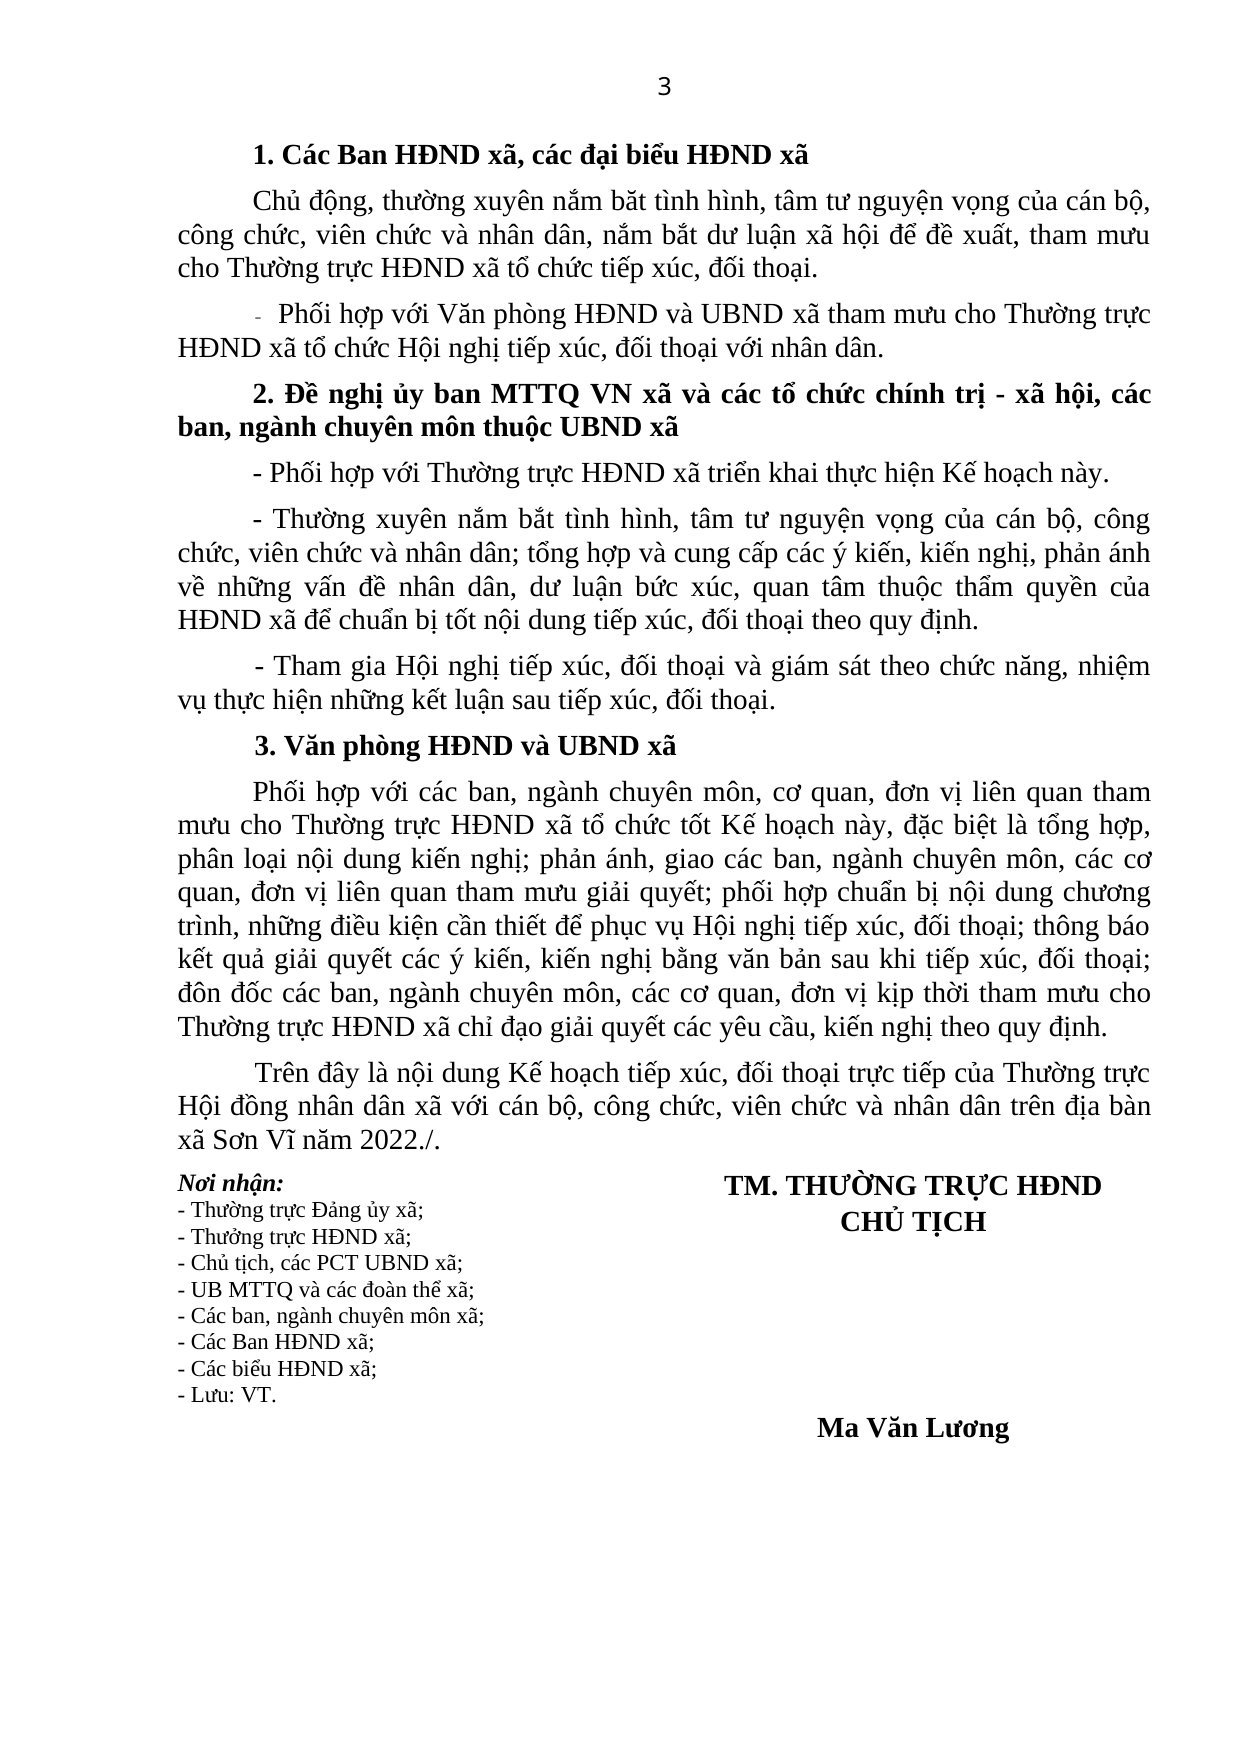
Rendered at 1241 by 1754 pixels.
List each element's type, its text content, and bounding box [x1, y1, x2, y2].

table_header TM. THƯỜNG TRỰC HĐND CHỦ TỊCH Ma Văn Lương [664, 1168, 1162, 1457]
text - Tham gia Hội nghị tiếp xúc, đối thoại và giám sát theo chức năng, nhiệm vụ thực hiện những kết luận sau tiếp xúc, đối thoại. [177, 648, 1152, 715]
text Chủ động, thường xuyên nắm băt tình hình, tâm tư nguyện vọng của cán bộ, công chức, viên chức và nhân dân, nắm bắt dư luận xã hội để đề xuất, tham mưu cho Thường trực HĐND xã tổ chức tiếp xúc, đối thoại. [177, 183, 1152, 284]
subtitle 3. Văn phòng HĐND và UBND xã [254, 728, 1152, 761]
text - Phối hợp với Thường trực HĐND xã triển khai thực hiện Kế hoạch này. [177, 456, 1152, 489]
list Phối hợp với Văn phòng HĐND và UBND xã tham mưu cho Thường trực HĐND xã tổ chức Hội nghị tiếp xúc, đối thoại với nhân dân. [177, 296, 1152, 363]
table_header Nơi nhận: - Thường trực Đảng ủy xã; - Thưởng trực HĐND xã; - Chủ tịch, các PCT UBND xã; - UB MTTQ và các đoàn thể xã; - Các ban, ngành chuyên môn xã; - Các Ban HĐND xã; - Các biểu HĐND xã; - Lưu: VT. [166, 1168, 664, 1457]
text - Thường xuyên nắm bắt tình hình, tâm tư nguyện vọng của cán bộ, công chức, viên chức và nhân dân; tổng hợp và cung cấp các ý kiến, kiến nghị, phản ánh về những vấn đề nhân dân, dư luận bức xúc, quan tâm thuộc thẩm quyền của HĐND xã để chuẩn bị tốt nội dung tiếp xúc, đối thoại theo quy định. [177, 502, 1152, 636]
text 1. Các Ban HĐND xã, các đại biểu HĐND xã [177, 137, 1152, 171]
text Trên đây là nội dung Kế hoạch tiếp xúc, đối thoại trực tiếp của Thường trực Hội đồng nhân dân xã với cán bộ, công chức, viên chức và nhân dân trên địa bàn xã Sơn Vĩ năm 2022./. [177, 1055, 1152, 1155]
subtitle 2. Đề nghị ủy ban MTTQ VN xã và các tổ chức chính trị - xã hội, các ban, ngành chuyên môn thuộc UBND xã [177, 376, 1152, 443]
text Phối hợp với các ban, ngành chuyên môn, cơ quan, đơn vị liên quan tham mưu cho Thường trực HĐND xã tổ chức tốt Kế hoạch này, đặc biệt là tổng hợp, phân loại nội dung kiến nghị; phản ánh, giao các ban, ngành chuyên môn, các cơ quan, đơn vị liên quan tham mưu giải quyết; phối hợp chuẩn bị nội dung chương trình, những điều kiện cần thiết để phục vụ Hội nghị tiếp xúc, đối thoại; thông báo kết quả giải quyết các ý kiến, kiến nghị bằng văn bản sau khi tiếp xúc, đối thoại; đôn đốc các ban, ngành chuyên môn, các cơ quan, đơn vị kịp thời tham mưu cho Thường trực HĐND xã chỉ đạo giải quyết các yêu cầu, kiến nghị theo quy định. [177, 774, 1152, 1042]
